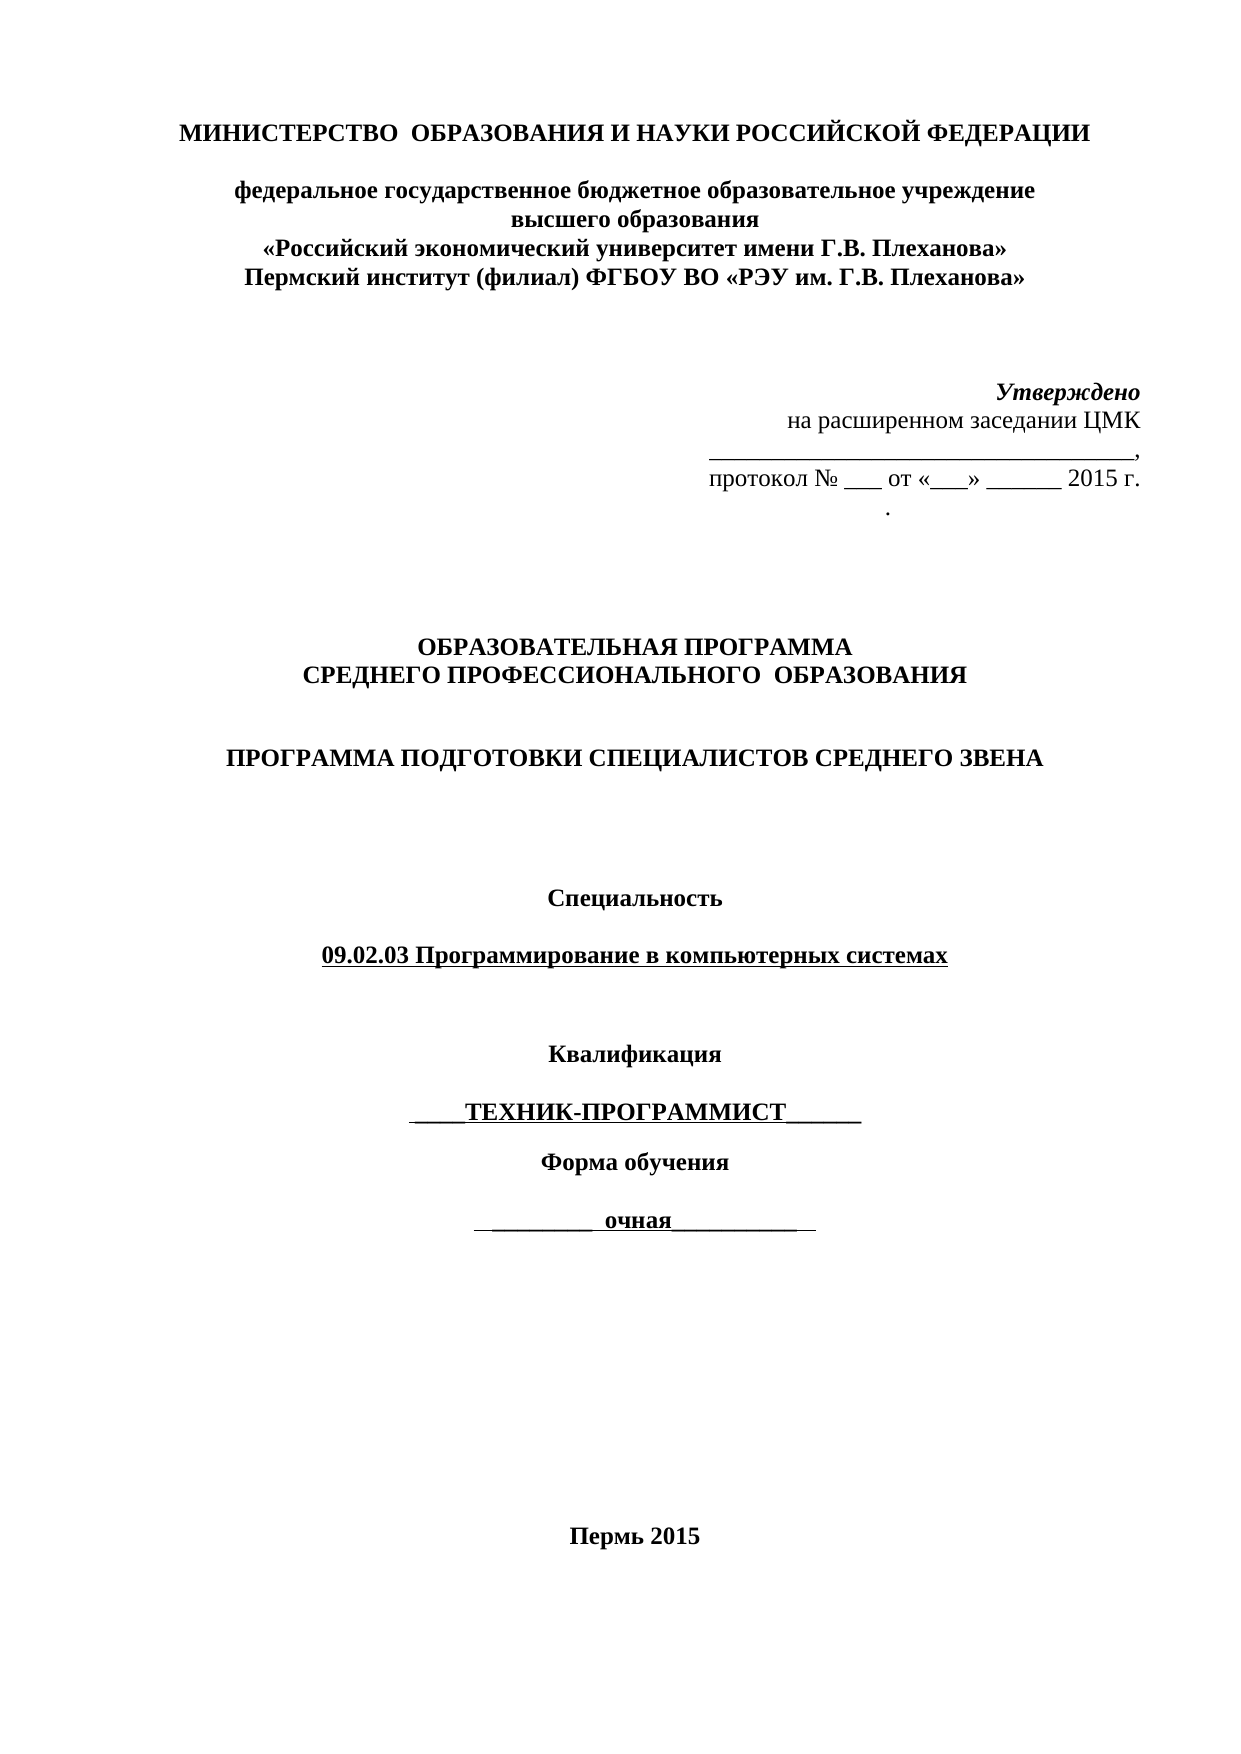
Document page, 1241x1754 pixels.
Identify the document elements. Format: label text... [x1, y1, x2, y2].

text федеральное государственное бюджетное образовательное учреждение [118, 176, 1152, 204]
text 09.02.03 Программирование в компьютерных системах [118, 941, 1152, 969]
text Пермский институт (филиал) ФГБОУ ВО «РЭУ им. Г.В. Плеханова» [118, 262, 1152, 291]
text ОБРАЗОВАТЕЛЬНАЯ ПРОГРАММА СРЕДНЕГО ПРОФЕССИОНАЛЬНОГО ОБРАЗОВАНИЯ [118, 632, 1152, 689]
text Пермь 2015 [118, 1521, 1152, 1550]
text Квалификация [118, 1039, 1152, 1068]
text Специальность [118, 883, 1152, 912]
text ____техник-программист______ [118, 1097, 1152, 1126]
text высшего образования [118, 204, 1152, 233]
text ПРОГРАММА ПОДГОТОВКИ СПЕЦИАЛИСТОВ СРЕДНЕГО ЗВЕНА [118, 743, 1152, 772]
text ________ очная__________ [118, 1205, 1152, 1233]
text «Российский экономический университет имени Г.В. Плеханова» [118, 233, 1152, 262]
table_header Утверждено на расширенном заседании ЦМК __________________________________, протокол № ___ от «___» ______ 2015 г. . [624, 377, 1152, 549]
text МИНИСТЕРСТВО ОБРАЗОВАНИЯ И НАУКИ РОССИЙСКОЙ ФЕДЕРАЦИИ [118, 118, 1152, 147]
text Форма обучения [118, 1147, 1152, 1176]
